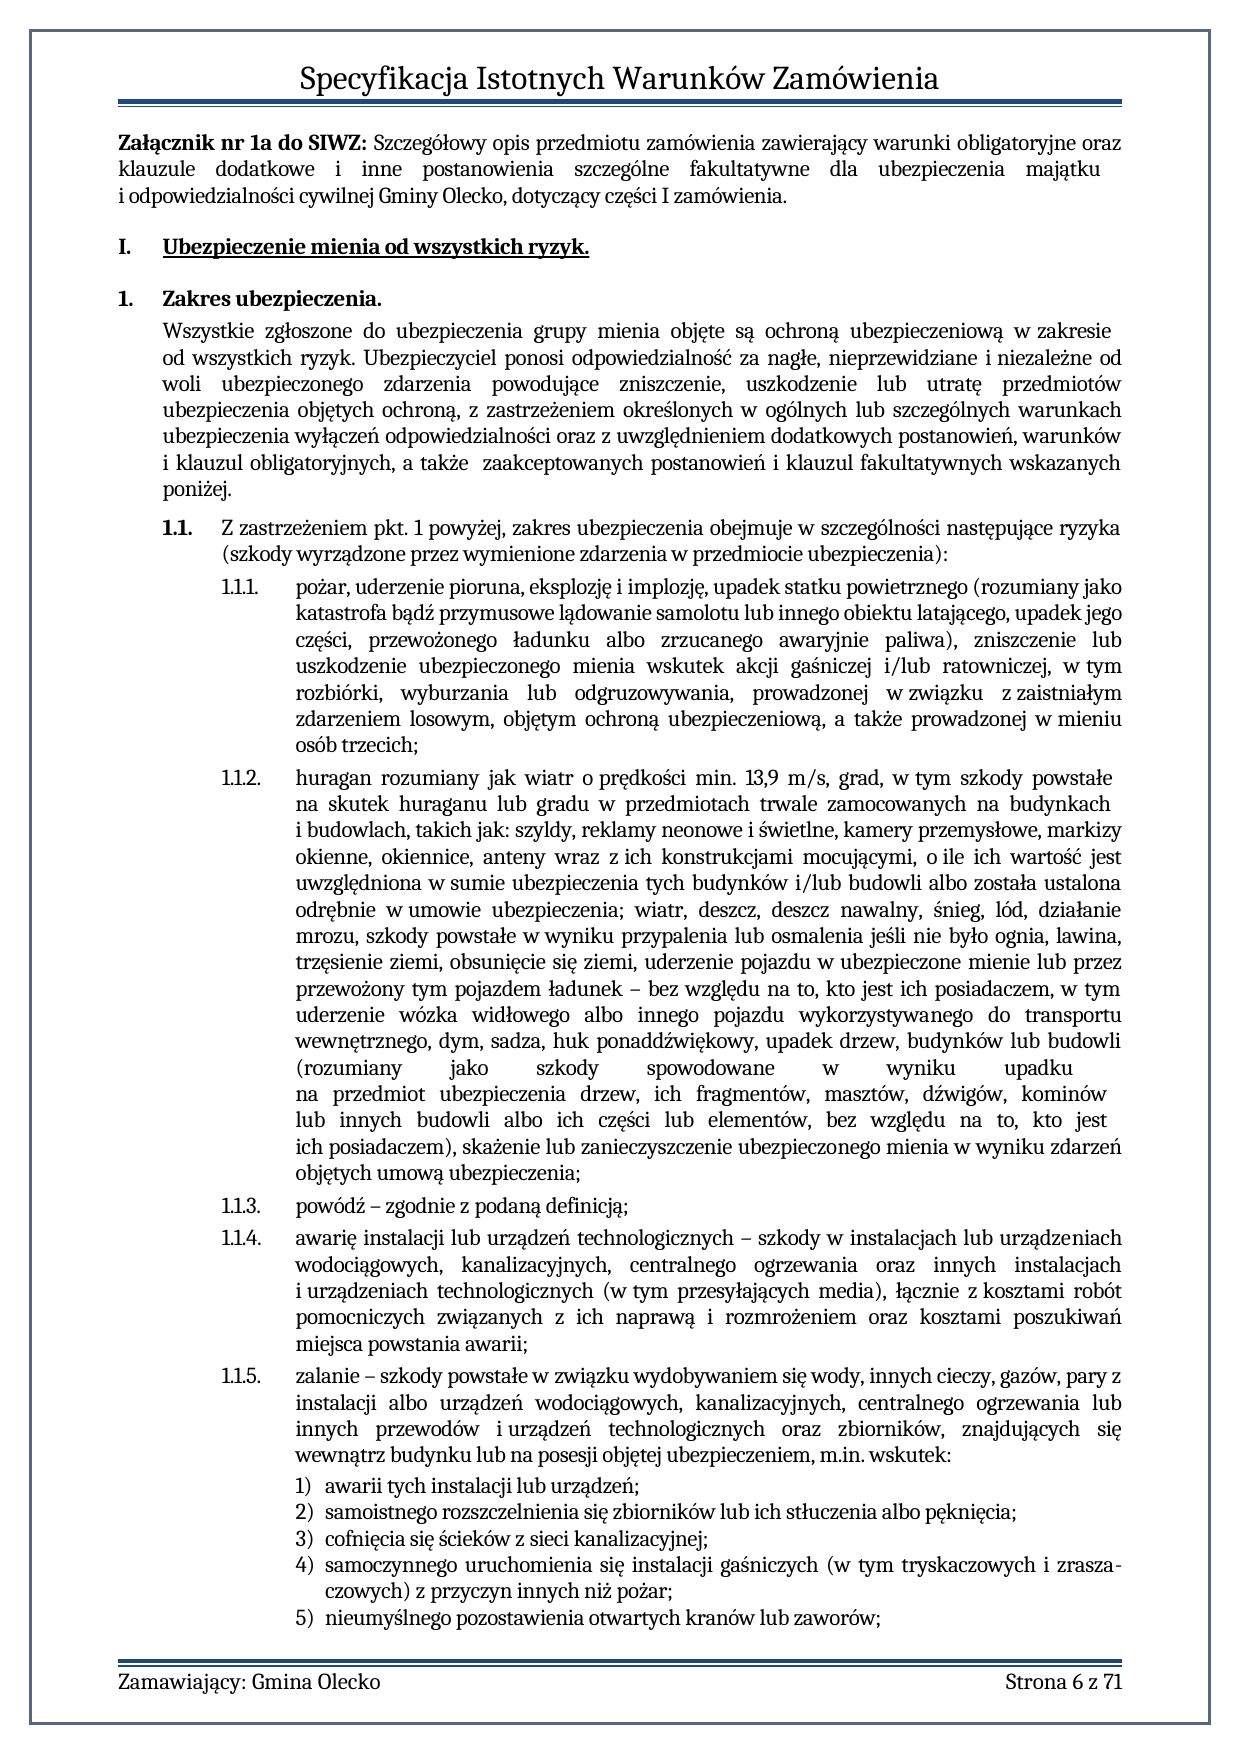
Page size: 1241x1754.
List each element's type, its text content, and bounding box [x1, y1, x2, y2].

text Wszystkie zgłoszone do ubezpieczenia grupy mienia objęte są ochroną ubezpieczeniową w zakresie od wszystkich ryzyk. Ubezpieczyciel ponosi odpowiedzialność za nagłe, nieprzewidziane i niezależne od woli ubezpieczonego zdarzenia powodujące zniszczenie, uszkodzenie lub utratę przedmiotów ubezpieczenia objętych ochroną, z zastrzeżeniem określonych w ogólnych lub szczególnych warunkach ubezpieczenia wyłączeń odpowiedzialności oraz z uwzględnieniem dodatkowych postanowień, warunków i klauzul obligatoryjnych, a także zaakceptowanych postanowień i klauzul fakultatywnych wskazanych poniżej. [162, 318, 1122, 502]
list nieumyślnego pozostawienia otwartych kranów lub zaworów; [295, 1604, 1122, 1631]
list cofnięcia się ścieków z sieci kanalizacyjnej; [295, 1525, 1122, 1552]
list awarii tych instalacji lub urządzeń; [295, 1473, 1122, 1499]
list zalanie – szkody powstałe w związku wydobywaniem się wody, innych cieczy, gazów, pary z instalacji albo urządzeń wodociągowych, kanalizacyjnych, centralnego ogrzewania lub innych przewodów i urządzeń technologicznych oraz zbiorników, znajdujących się wewnątrz budynku lub na posesji objętej ubezpieczeniem, m.in. wskutek: [222, 1363, 1122, 1468]
list awarię instalacji lub urządzeń technologicznych – szkody w instalacjach lub urządzeniach wodociągowych, kanalizacyjnych, centralnego ogrzewania oraz innych instalacjach i urządzeniach technologicznych (w tym przesyłających media), łącznie z kosztami robót pomocniczych związanych z ich naprawą i rozmrożeniem oraz kosztami poszukiwań miejsca powstania awarii; [222, 1225, 1122, 1357]
list Z zastrzeżeniem pkt. 1 powyżej, zakres ubezpieczenia obejmuje w szczególności następujące ryzyka (szkody wyrządzone przez wymienione zdarzenia w przedmiocie ubezpieczenia): [162, 515, 1122, 568]
list samoistnego rozszczelnienia się zbiorników lub ich stłuczenia albo pęknięcia; [295, 1499, 1122, 1525]
list Zakres ubezpieczenia. [118, 285, 1122, 312]
list huragan rozumiany jak wiatr o prędkości min. 13,9 m/s, grad, w tym szkody powstałe na skutek huraganu lub gradu w przedmiotach trwale zamocowanych na budynkach i budowlach, takich jak: szyldy, reklamy neonowe i świetlne, kamery przemysłowe, markizy okienne, okiennice, anteny wraz z ich konstrukcjami mocującymi, o ile ich wartość jest uwzględniona w sumie ubezpieczenia tych budynków i/lub budowli albo została ustalona odrębnie w umowie ubezpieczenia; wiatr, deszcz, deszcz nawalny, śnieg, lód, działanie mrozu, szkody powstałe w wyniku przypalenia lub osmalenia jeśli nie było ognia, lawina, trzęsienie ziemi, obsunięcie się ziemi, uderzenie pojazdu w ubezpieczone mienie lub przez przewożony tym pojazdem ładunek – bez względu na to, kto jest ich posiadaczem, w tym uderzenie wózka widłowego albo innego pojazdu wykorzystywanego do transportu wewnętrznego, dym, sadza, huk ponaddźwiękowy, upadek drzew, budynków lub budowli (rozumiany jako szkody spowodowane w wyniku upadku na przedmiot ubezpieczenia drzew, ich fragmentów, masztów, dźwigów, kominów lub innych budowli albo ich części lub elementów, bez względu na to, kto jest ich posiadaczem), skażenie lub zanieczyszczenie ubezpieczonego mienia w wyniku zdarzeń objętych umową ubezpieczenia; [222, 764, 1122, 1186]
list pożar, uderzenie pioruna, eksplozję i implozję, upadek statku powietrznego (rozumiany jako katastrofa bądź przymusowe lądowanie samolotu lub innego obiektu latającego, upadek jego części, przewożonego ładunku albo zrzucanego awaryjnie paliwa), zniszczenie lub uszkodzenie ubezpieczonego mienia wskutek akcji gaśniczej i/lub ratowniczej, w tym rozbiórki, wyburzania lub odgruzowywania, prowadzonej w związku z zaistniałym zdarzeniem losowym, objętym ochroną ubezpieczeniową, a także prowadzonej w mieniu osób trzecich; [222, 574, 1122, 758]
list powódź – zgodnie z podaną definicją; [222, 1192, 1122, 1219]
text Załącznik nr 1a do SIWZ: Szczegółowy opis przedmiotu zamówienia zawierający warunki obligatoryjne oraz klauzule dodatkowe i inne postanowienia szczególne fakultatywne dla ubezpieczenia majątku i odpowiedzialności cywilnej Gminy Olecko, dotyczący części I zamówienia. [118, 130, 1122, 209]
list samoczynnego uruchomienia się instalacji gaśniczych (w tym tryskaczowych i zraszaczowych) z przyczyn innych niż pożar; [295, 1552, 1122, 1604]
list Ubezpieczenie mienia od wszystkich ryzyk. [118, 234, 1122, 260]
